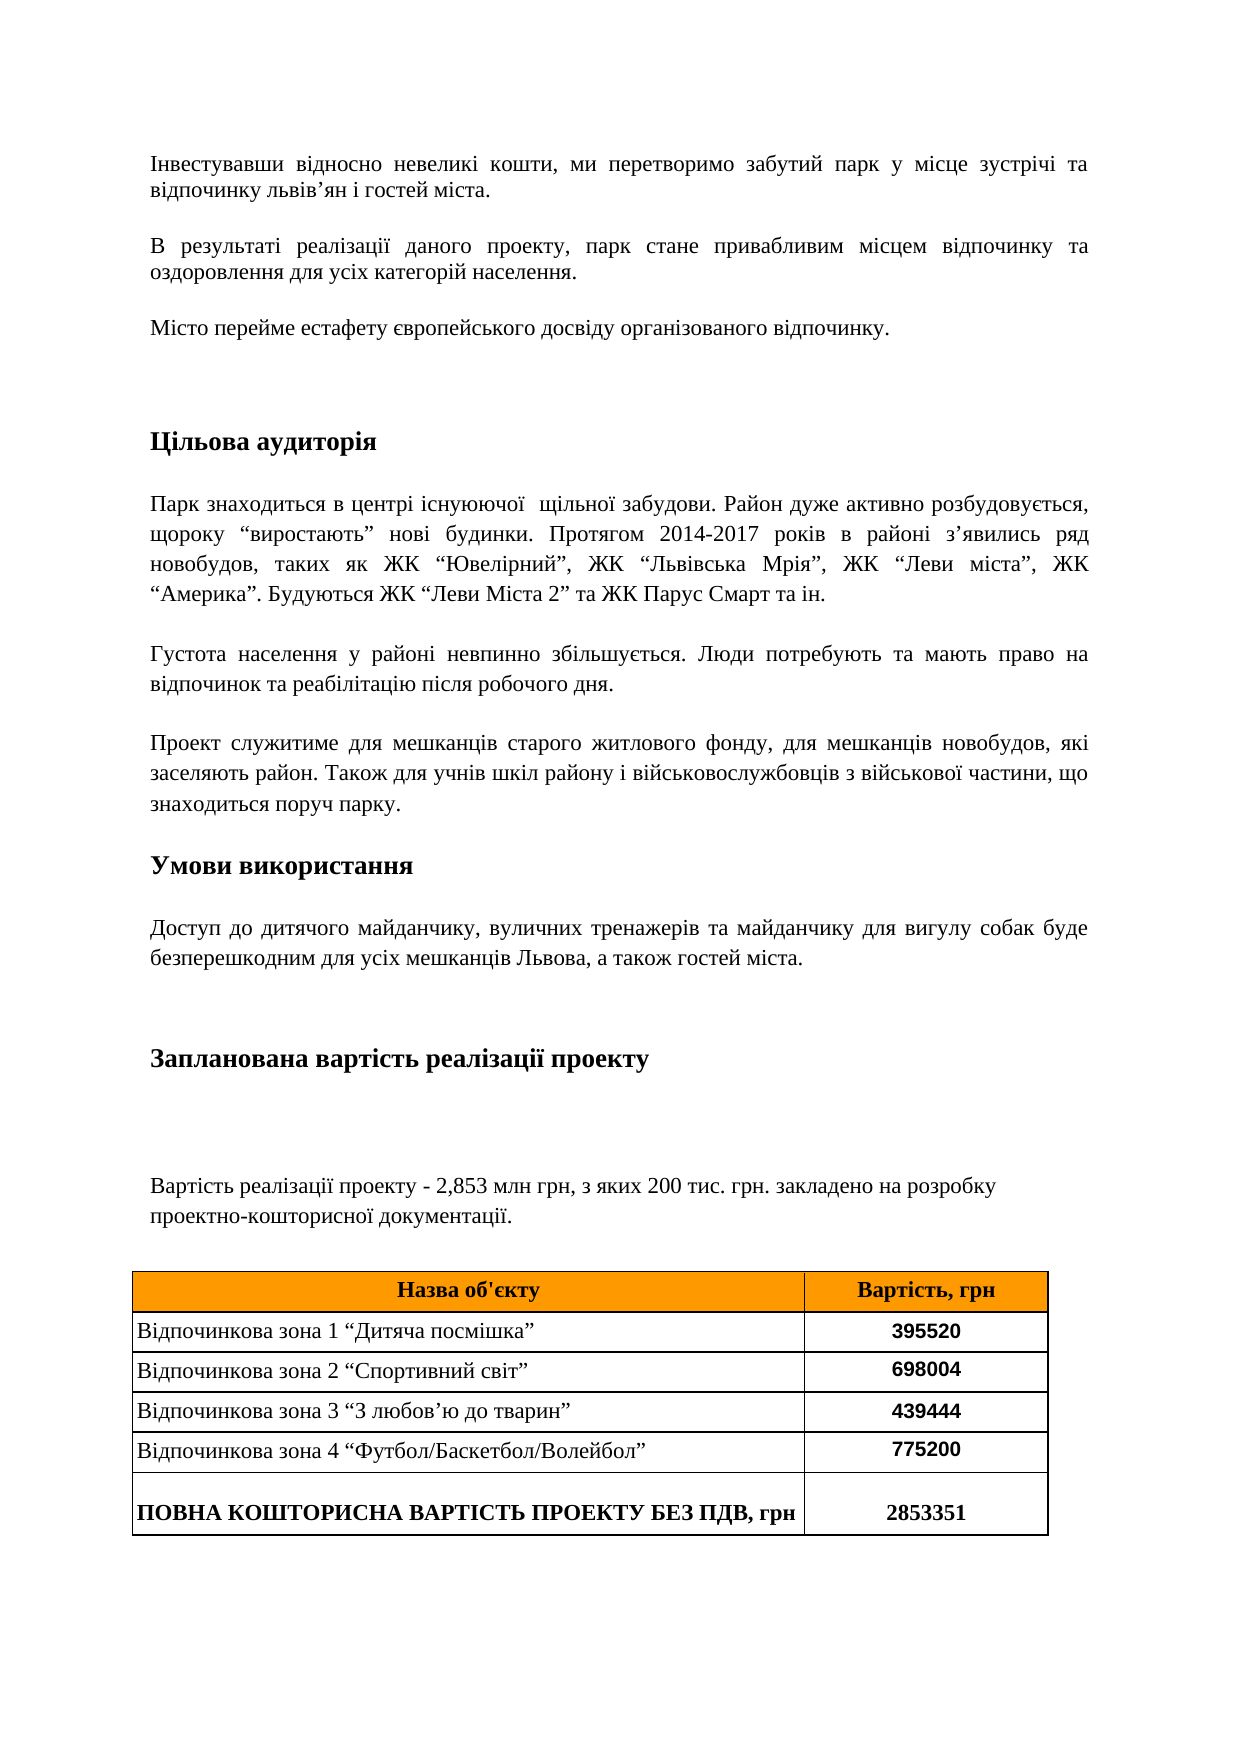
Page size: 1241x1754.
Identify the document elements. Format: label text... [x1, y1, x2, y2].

text Умови використання [150, 849, 1090, 880]
text Запланована вартість реалізації проекту [150, 1042, 1090, 1073]
text Доступ до дитячого майданчику, вуличних тренажерів та майданчику для вигулу собак буде безперешкодним для усіх мешканців Львова, а також гостей міста. [150, 914, 1090, 971]
table_header Вартість, грн [805, 1272, 1047, 1311]
text В результаті реалізації даного проекту, парк стане привабливим місцем відпочинку та оздоровлення для усіх категорій населення. [150, 232, 1090, 284]
table_cell 395520 [805, 1313, 1047, 1351]
table_cell 2853351 [805, 1473, 1047, 1534]
text Цільова аудиторія [150, 425, 1090, 456]
text Інвестувавши відносно невеликі кошти, ми перетворимо забутий парк у місце зустрічі та відпочинку львів’ян і гостей міста. [150, 150, 1090, 203]
text Густота населення у районі невпинно збільшується. Люди потребують та мають право на відпочинок та реабілітацію після робочого дня. [150, 640, 1090, 696]
table_cell Відпочинкова зона 2 “Спортивний світ” [133, 1353, 804, 1391]
text Вартість реалізації проекту - 2,853 млн грн, з яких 200 тис. грн. закладено на розробку проектно-кошторисної документації. [150, 1172, 1090, 1228]
table_cell Відпочинкова зона 4 “Футбол/Баскетбол/Волейбол” [133, 1433, 804, 1471]
text Парк знаходиться в центрі існуюючої щільної забудови. Район дуже активно розбудовується, щороку “виростають” нові будинки. Протягом 2014-2017 років в районі з’явились ряд новобудов, таких як ЖК “Ювелірний”, ЖК “Львівська Мрія”, ЖК “Леви міста”, ЖК “Америка”. Будуються ЖК “Леви Міста 2” та ЖК Парус Смарт та ін. [150, 490, 1090, 607]
table_cell Відпочинкова зона 3 “З любов’ю до тварин” [133, 1393, 804, 1431]
table_cell ПОВНА КОШТОРИСНА ВАРТІСТЬ ПРОЕКТУ БЕЗ ПДВ, грн [133, 1473, 804, 1534]
text Проект служитиме для мешканців старого житлового фонду, для мешканців новобудов, які заселяють район. Також для учнів шкіл району і військовослужбовців з військової частини, що знаходиться поруч парку. [150, 729, 1090, 816]
text Місто перейме естафету європейського досвіду організованого відпочинку. [150, 314, 1090, 340]
table_cell 698004 [805, 1353, 1047, 1391]
table_cell 775200 [805, 1433, 1047, 1471]
table_cell 439444 [805, 1393, 1047, 1431]
table_header Назва об'єкту [133, 1272, 804, 1311]
table_cell Відпочинкова зона 1 “Дитяча посмішка” [133, 1313, 804, 1351]
